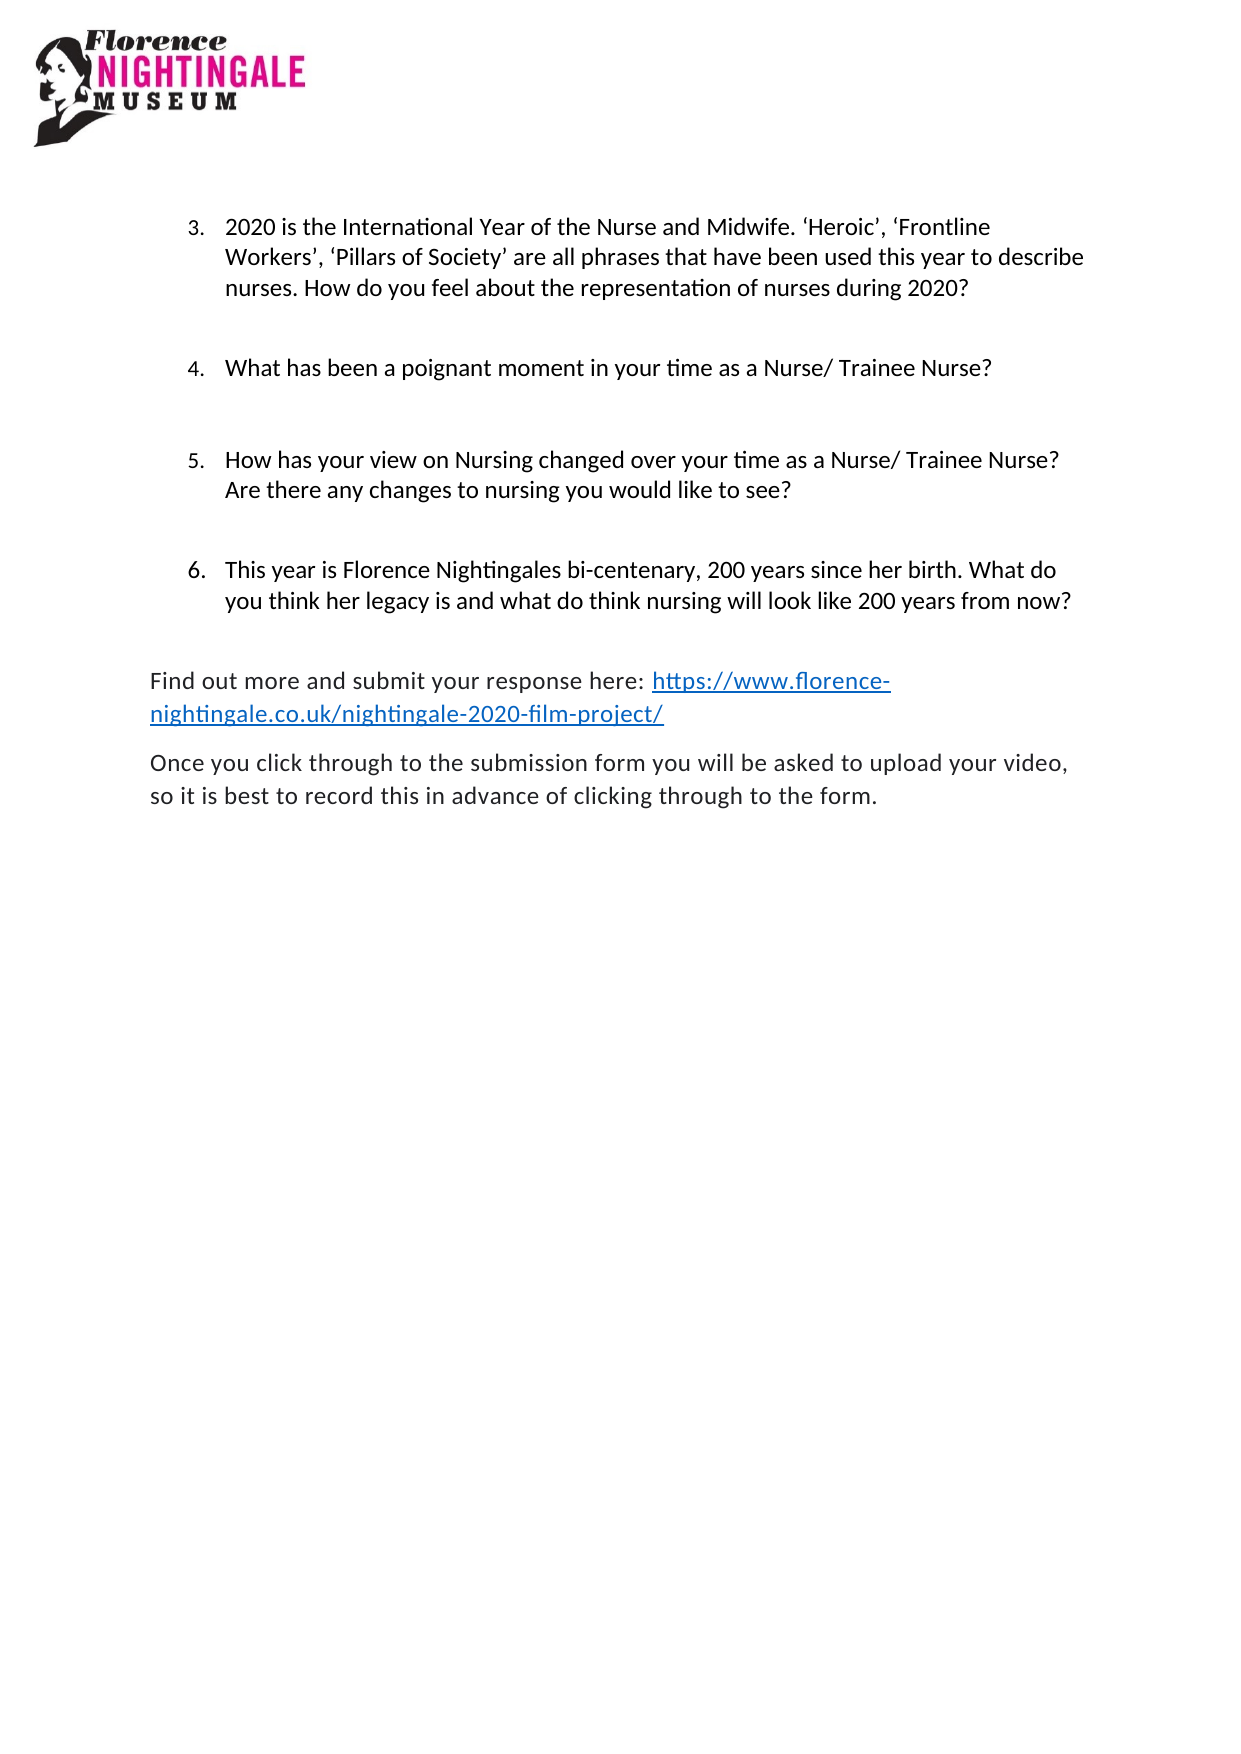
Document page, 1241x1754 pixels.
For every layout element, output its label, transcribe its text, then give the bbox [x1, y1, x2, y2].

text Find out more and submit your response here: https://www.florence-nightingale.co.uk/nightingale-2020-film-project/ [150, 665, 1090, 728]
text Once you click through to the submission form you will be asked to upload your video, so it is best to record this in advance of clicking through to the form. [150, 747, 1090, 811]
list How has your view on Nursing changed over your time as a Nurse/ Trainee Nurse? Are there any changes to nursing you would like to see? [187, 444, 1090, 505]
list 2020 is the International Year of the Nurse and Midwife. ‘Heroic’, ‘Frontline Workers’, ‘Pillars of Society’ are all phrases that have been used this year to describe nurses. How do you feel about the representation of nurses during 2020? [187, 211, 1090, 303]
list What has been a poignant moment in your time as a Nurse/ Trainee Nurse? [187, 352, 1090, 383]
list This year is Florence Nightingales bi-centenary, 200 years since her birth. What do you think her legacy is and what do think nursing will look like 200 years from now? [187, 554, 1090, 615]
picture [6, 23, 333, 150]
